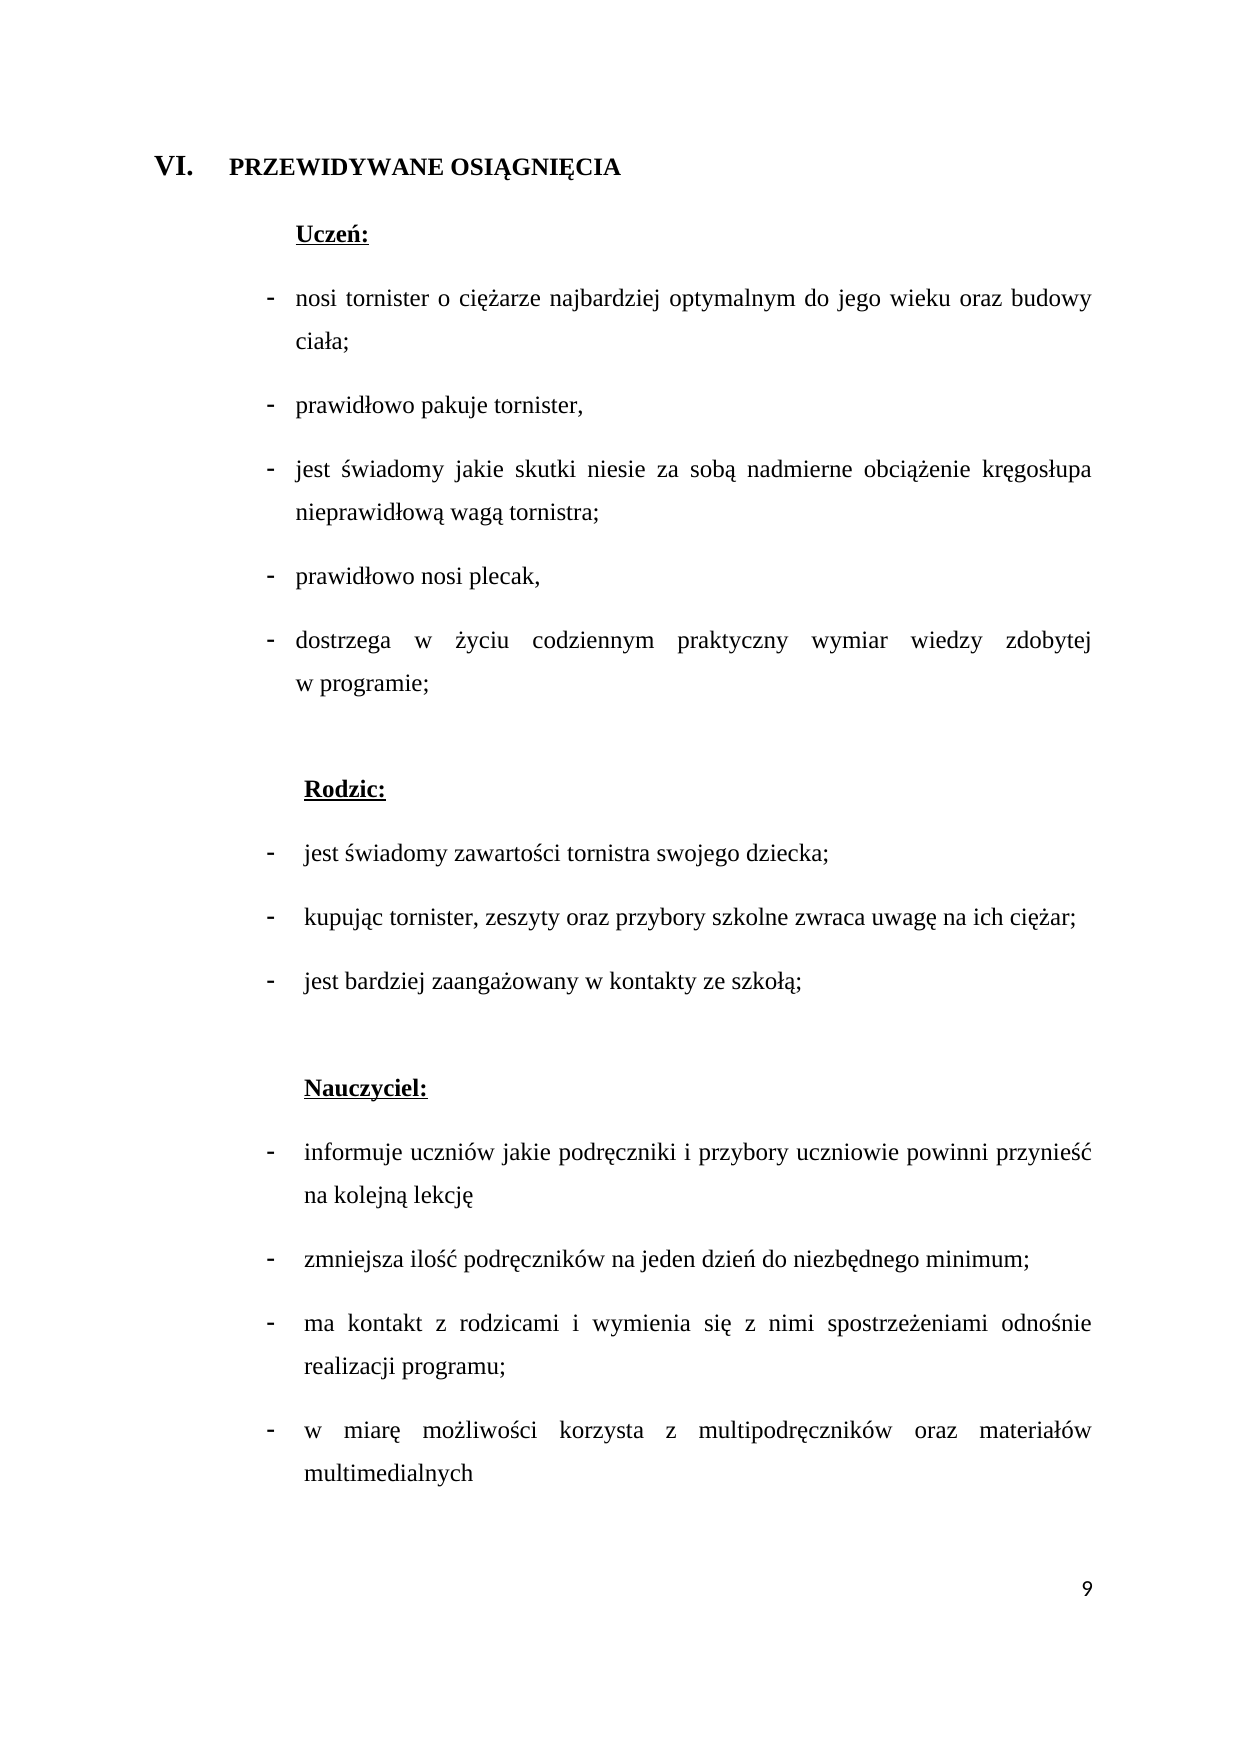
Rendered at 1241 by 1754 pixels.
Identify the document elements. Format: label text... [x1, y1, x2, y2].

list Rodzic: [304, 774, 1092, 803]
list prawidłowo nosi plecak, [266, 561, 1092, 590]
list ma kontakt z rodzicami i wymienia się z nimi spostrzeżeniami odnośnie realizacji programu; [266, 1308, 1092, 1379]
list nosi tornister o ciężarze najbardziej optymalnym do jego wieku oraz budowy ciała; [266, 283, 1092, 355]
list dostrzega w życiu codziennym praktyczny wymiar wiedzy zdobytej w programie; [266, 625, 1092, 697]
list Nauczyciel: [304, 1073, 1092, 1101]
list w miarę możliwości korzysta z multipodręczników oraz materiałów multimedialnych [266, 1415, 1092, 1487]
list informuje uczniów jakie podręczniki i przybory uczniowie powinni przynieść na kolejną lekcję [266, 1137, 1092, 1208]
list PRZEWIDYWANE OSIĄGNIĘCIA [154, 148, 1092, 181]
list jest świadomy zawartości tornistra swojego dziecka; [266, 838, 1092, 867]
list prawidłowo pakuje tornister, [266, 390, 1092, 419]
list jest świadomy jakie skutki niesie za sobą nadmierne obciążenie kręgosłupa nieprawidłową wagą tornistra; [266, 454, 1092, 526]
text Uczeń: [295, 219, 1092, 248]
list zmniejsza ilość podręczników na jeden dzień do niezbędnego minimum; [266, 1244, 1092, 1272]
list jest bardziej zaangażowany w kontakty ze szkołą; [266, 966, 1092, 995]
list kupując tornister, zeszyty oraz przybory szkolne zwraca uwagę na ich ciężar; [266, 902, 1092, 931]
